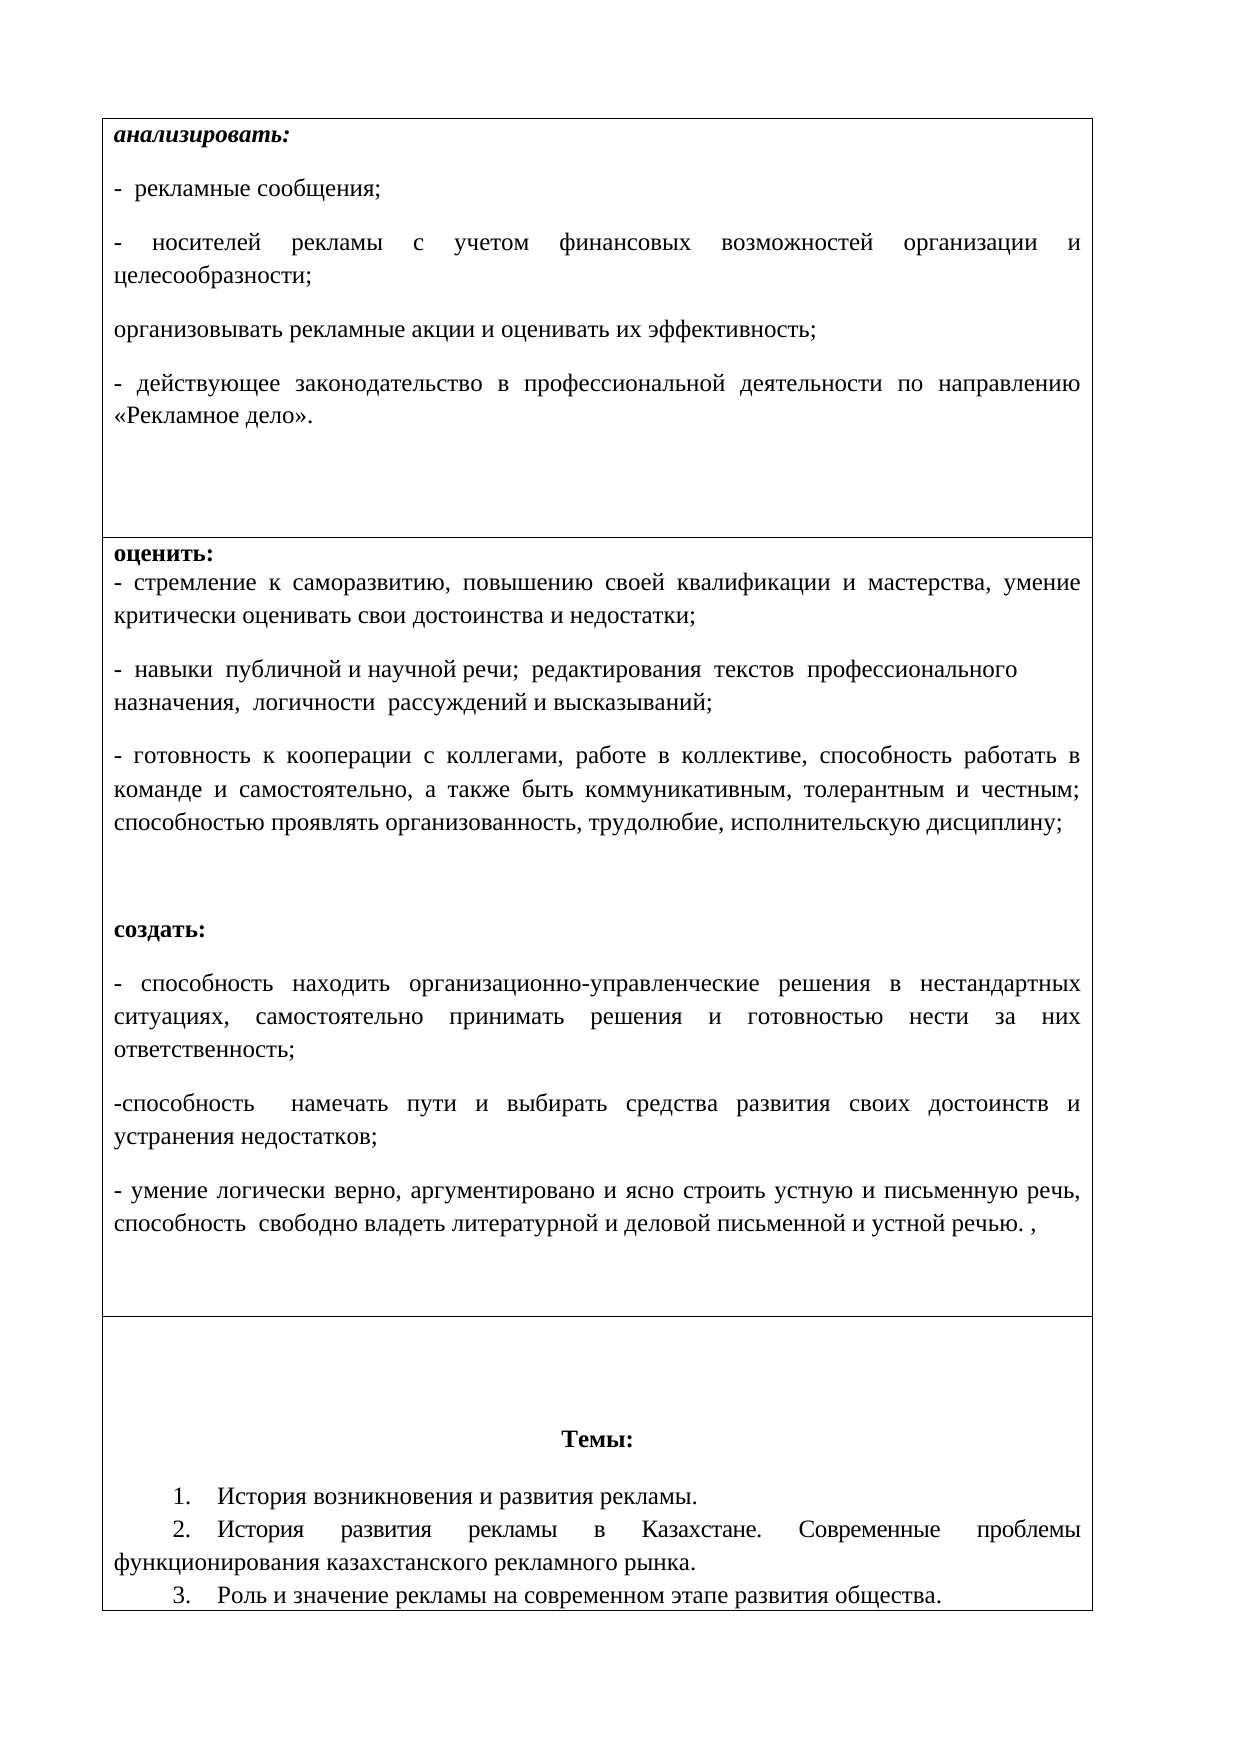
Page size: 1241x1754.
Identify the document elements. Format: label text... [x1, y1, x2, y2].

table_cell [103, 1317, 1092, 1610]
table_cell анализировать: - рекламные сообщения; - носителей рекламы с учетом финансовых возможностей организации и целесообразности; организовывать рекламные акции и оценивать их эффективность; - действующее законодательство в профессиональной деятельности по направлению «Рекламное дело». [103, 119, 1092, 537]
table_cell оценить: - стремление к саморазвитию, повышению своей квалификации и мастерства, умение критически оценивать свои достоинства и недостатки; - навыки публичной и научной речи; редактирования текстов профессионального назначения, логичности рассуждений и высказываний; - готовность к кооперации с коллегами, работе в коллективе, способность работать в команде и самостоятельно, а также быть коммуникативным, толерантным и честным; способностью проявлять организованность, трудолюбие, исполнительскую дисциплину; создать: - способность находить организационно-управленческие решения в нестандартных ситуациях, самостоятельно принимать решения и готовностью нести за них ответственность; -способность намечать пути и выбирать средства развития своих достоинств и устранения недостатков; - умение логически верно, аргументировано и ясно строить устную и письменную речь, способность свободно владеть литературной и деловой письменной и устной речью. , [103, 538, 1092, 1316]
